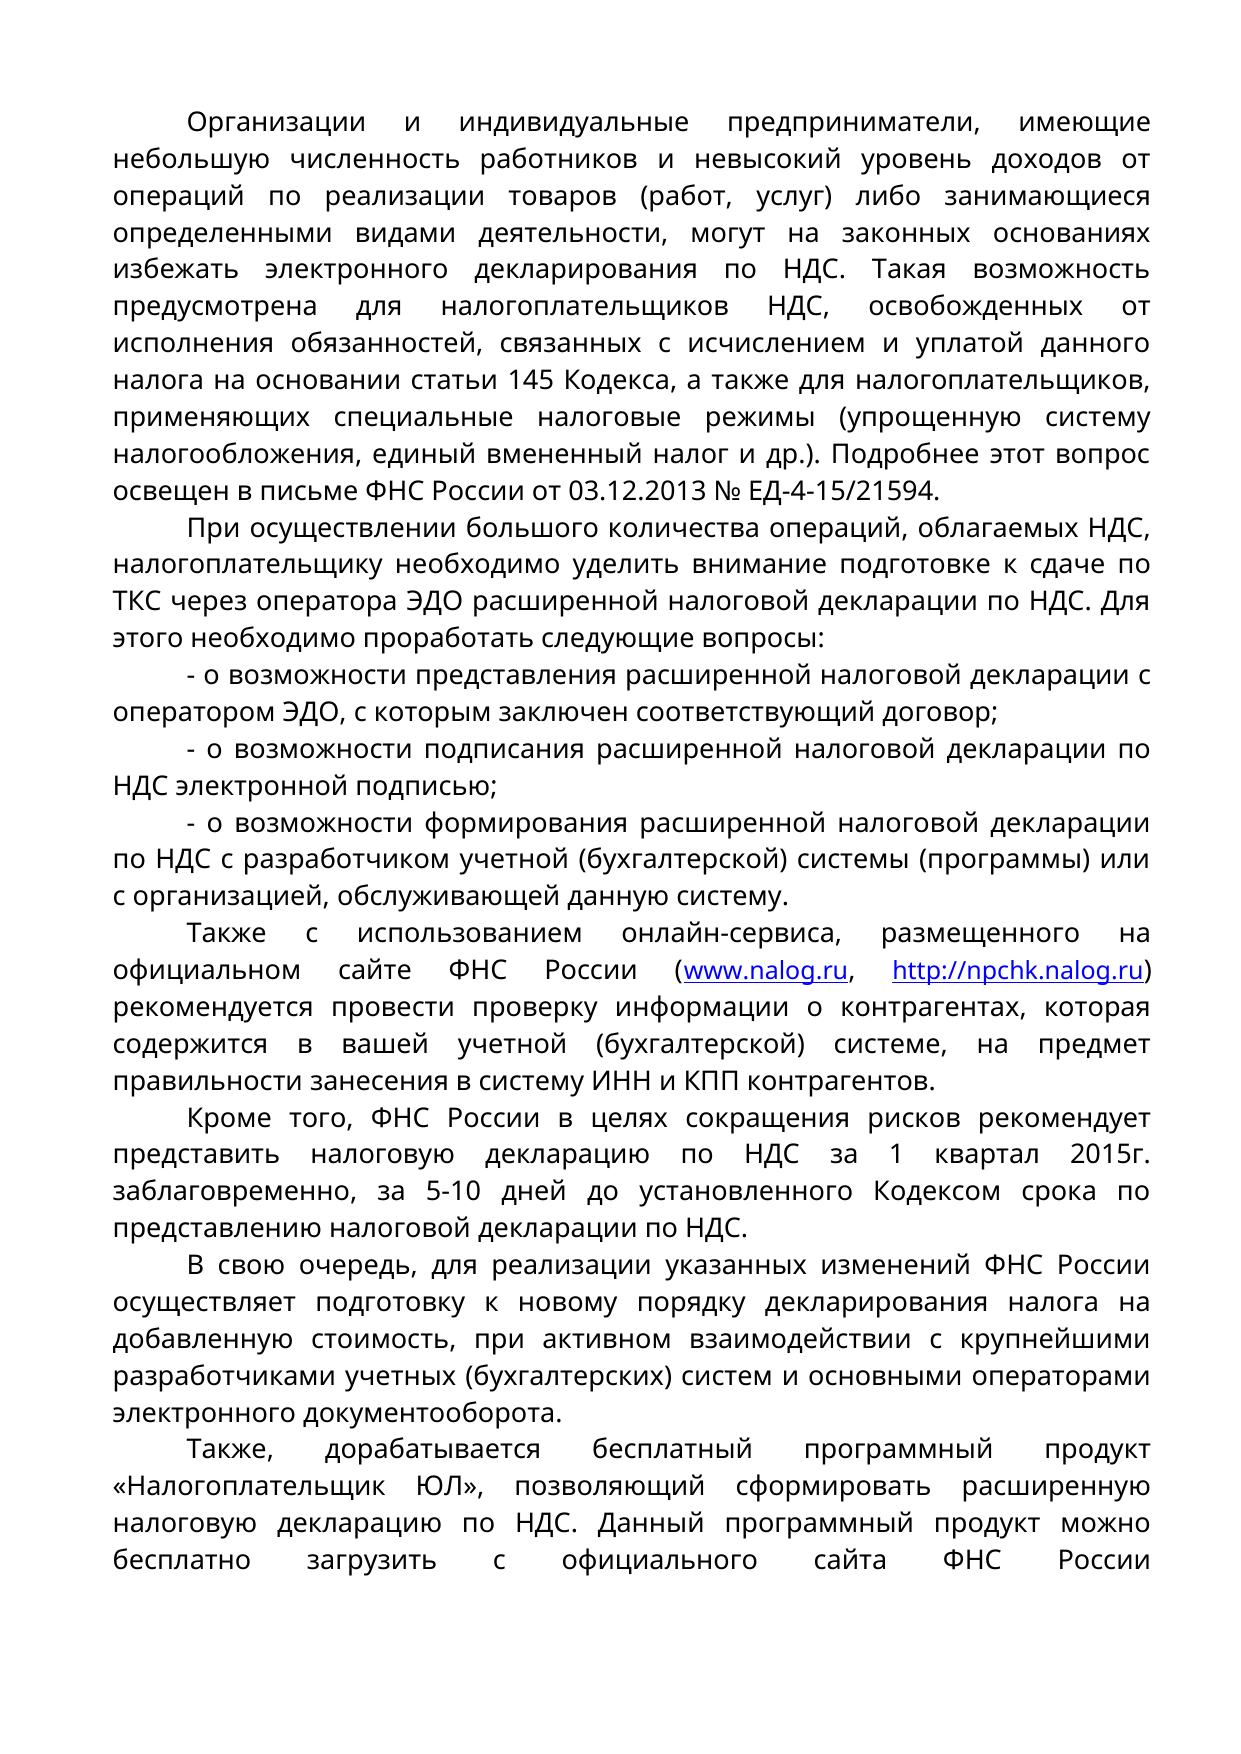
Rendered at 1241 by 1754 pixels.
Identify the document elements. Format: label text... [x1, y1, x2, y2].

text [112, 1430, 1152, 1577]
text При осуществлении большого количества операций, облагаемых НДС, налогоплательщику необходимо уделить внимание подготовке к сдаче по ТКС через оператора ЭДО расширенной налоговой декларации по НДС. Для этого необходимо проработать следующие вопросы: [112, 508, 1152, 656]
text В свою очередь, для реализации указанных изменений ФНС России осуществляет подготовку к новому порядку декларирования налога на добавленную стоимость, при активном взаимодействии с крупнейшими разработчиками учетных (бухгалтерских) систем и основными операторами электронного документооборота. [112, 1246, 1152, 1430]
text - о возможности формирования расширенной налоговой декларации по НДС с разработчиком учетной (бухгалтерской) системы (программы) или с организацией, обслуживающей данную систему. [112, 803, 1152, 914]
text - о возможности подписания расширенной налоговой декларации по НДС электронной подписью; [112, 729, 1152, 803]
text Организации и индивидуальные предприниматели, имеющие небольшую численность работников и невысокий уровень доходов от операций по реализации товаров (работ, услуг) либо занимающиеся определенными видами деятельности, могут на законных основаниях избежать электронного декларирования по НДС. Такая возможность предусмотрена для налогоплательщиков НДС, освобожденных от исполнения обязанностей, связанных с исчислением и уплатой данного налога на основании статьи 145 Кодекса, а также для налогоплательщиков, применяющих специальные налоговые режимы (упрощенную систему налогообложения, единый вмененный налог и др.). Подробнее этот вопрос освещен в письме ФНС России от 03.12.2013 № ЕД-4-15/21594. [112, 102, 1152, 508]
text - о возможности представления расширенной налоговой декларации с оператором ЭДО, с которым заключен соответствующий договор; [112, 656, 1152, 729]
text Также с использованием онлайн-сервиса, размещенного на официальном сайте ФНС России (www.nalog.ru, http://npchk.nalog.ru) рекомендуется провести проверку информации о контрагентах, которая содержится в вашей учетной (бухгалтерской) системе, на предмет правильности занесения в систему ИНН и КПП контрагентов. [112, 914, 1152, 1098]
text Кроме того, ФНС России в целях сокращения рисков рекомендует представить налоговую декларацию по НДС за 1 квартал 2015г. заблаговременно, за 5-10 дней до установленного Кодексом срока по представлению налоговой декларации по НДС. [112, 1098, 1152, 1246]
